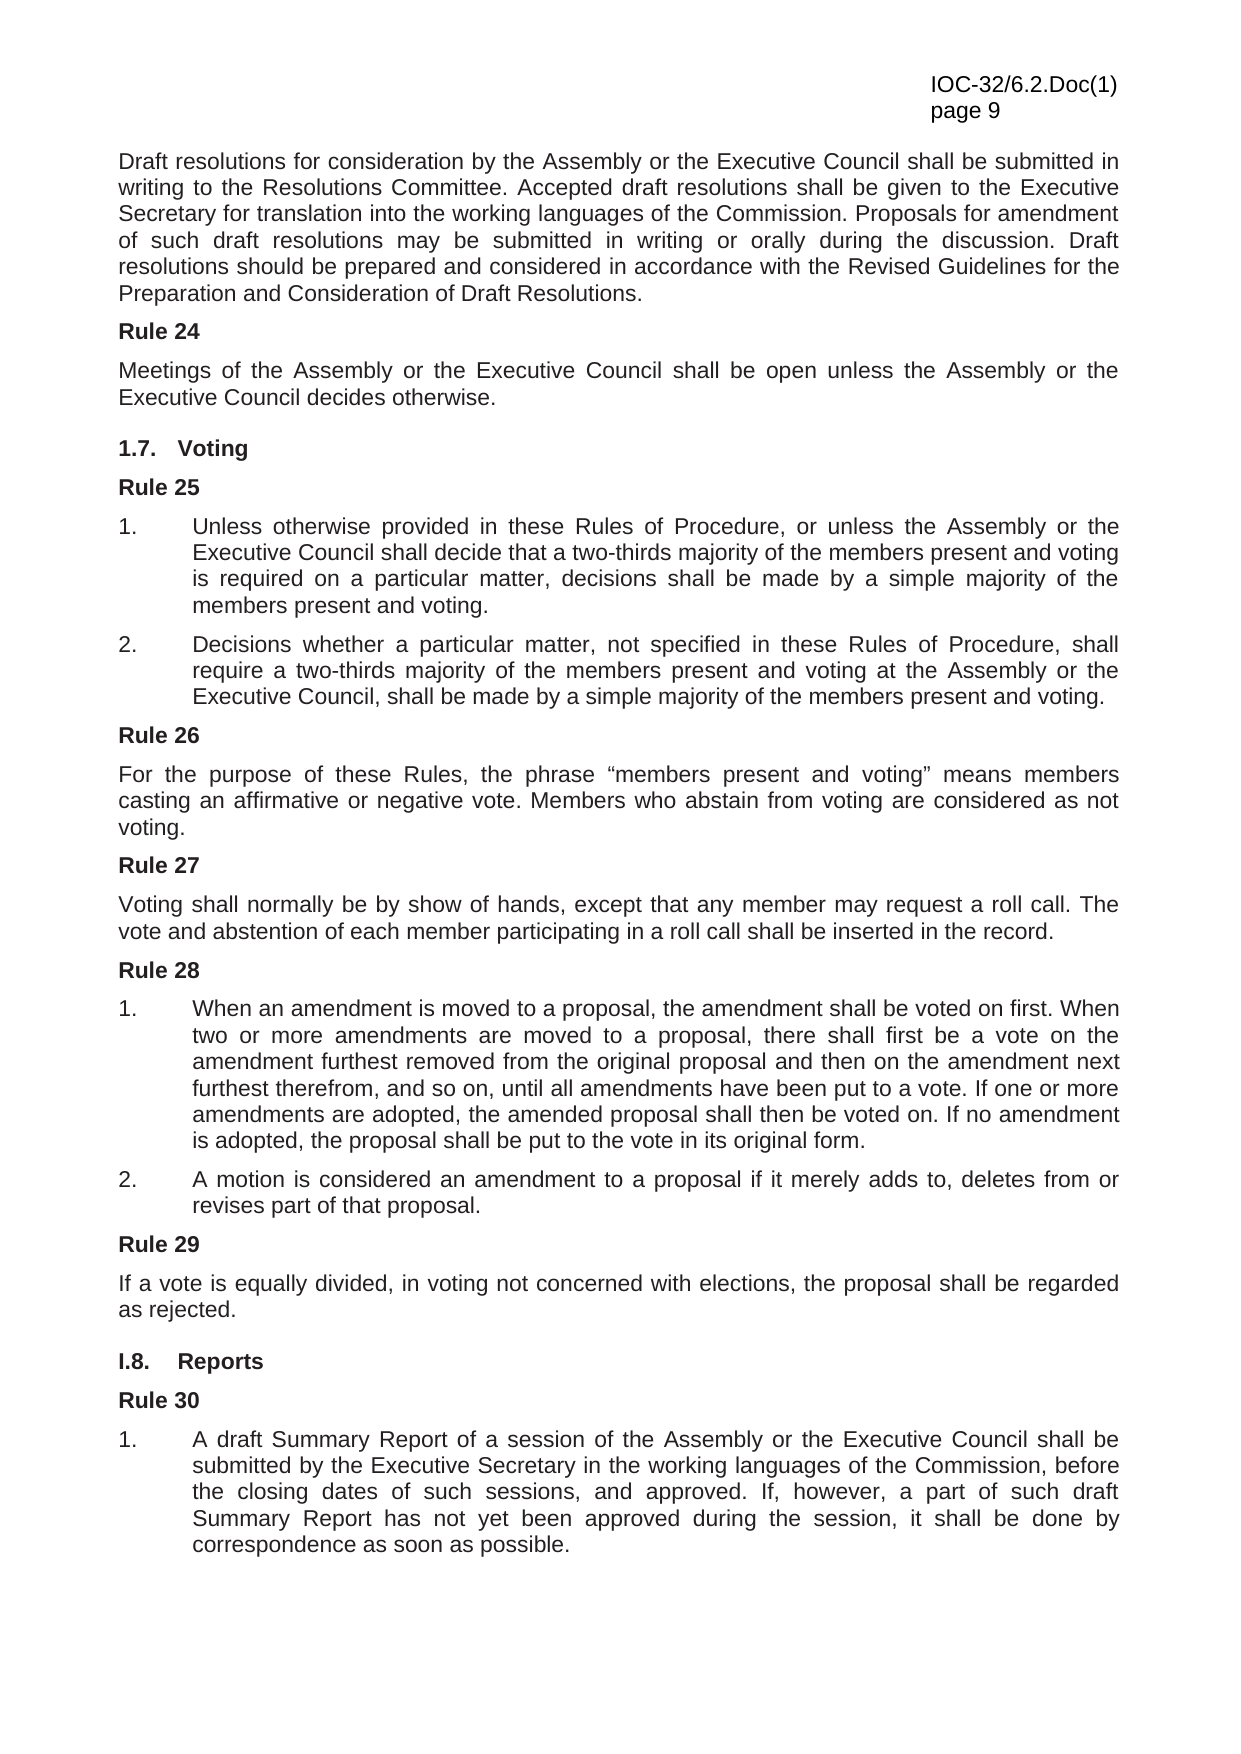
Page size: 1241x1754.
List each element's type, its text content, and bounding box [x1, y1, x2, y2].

text If a vote is equally divided, in voting not concerned with elections, the proposal shall be regarded as rejected. [118, 1270, 1120, 1323]
text 1.7. Voting [118, 435, 1120, 461]
text Rule 27 [118, 852, 1120, 879]
list A draft Summary Report of a session of the Assembly or the Executive Council shall be submitted by the Executive Secretary in the working languages of the Commission, before the closing dates of such sessions, and approved. If, however, a part of such draft Summary Report has not yet been approved during the session, it shall be done by correspondence as soon as possible. [118, 1426, 1120, 1557]
text Rule 24 [118, 318, 1120, 345]
list When an amendment is moved to a proposal, the amendment shall be voted on first. When two or more amendments are moved to a proposal, there shall first be a vote on the amendment furthest removed from the original proposal and then on the amendment next furthest therefrom, and so on, until all amendments have been put to a vote. If one or more amendments are adopted, the amended proposal shall then be voted on. If no amendment is adopted, the proposal shall be put to the vote in its original form. [118, 995, 1120, 1153]
text Rule 26 [118, 722, 1120, 748]
list Decisions whether a particular matter, not specified in these Rules of Procedure, shall require a two-thirds majority of the members present and voting at the Assembly or the Executive Council, shall be made by a simple majority of the members present and voting. [118, 631, 1120, 709]
text I.8. Reports [118, 1348, 1120, 1374]
text For the purpose of these Rules, the phrase “members present and voting” means members casting an affirmative or negative vote. Members who abstain from voting are considered as not voting. [118, 761, 1120, 840]
text Voting shall normally be by show of hands, except that any member may request a roll call. The vote and abstention of each member participating in a roll call shall be inserted in the record. [118, 891, 1120, 944]
text Rule 28 [118, 957, 1120, 983]
text Rule 30 [118, 1387, 1120, 1413]
list Unless otherwise provided in these Rules of Procedure, or unless the Assembly or the Executive Council shall decide that a two-thirds majority of the members present and voting is required on a particular matter, decisions shall be made by a simple majority of the members present and voting. [118, 513, 1120, 618]
text Draft resolutions for consideration by the Assembly or the Executive Council shall be submitted in writing to the Resolutions Committee. Accepted draft resolutions shall be given to the Executive Secretary for translation into the working languages of the Commission. Proposals for amendment of such draft resolutions may be submitted in writing or orally during the discussion. Draft resolutions should be prepared and considered in accordance with the Revised Guidelines for the Preparation and Consideration of Draft Resolutions. [118, 148, 1120, 306]
text Meetings of the Assembly or the Executive Council shall be open unless the Assembly or the Executive Council decides otherwise. [118, 357, 1120, 410]
text Rule 29 [118, 1231, 1120, 1258]
list A motion is considered an amendment to a proposal if it merely adds to, deletes from or revises part of that proposal. [118, 1166, 1120, 1219]
text Rule 25 [118, 474, 1120, 500]
